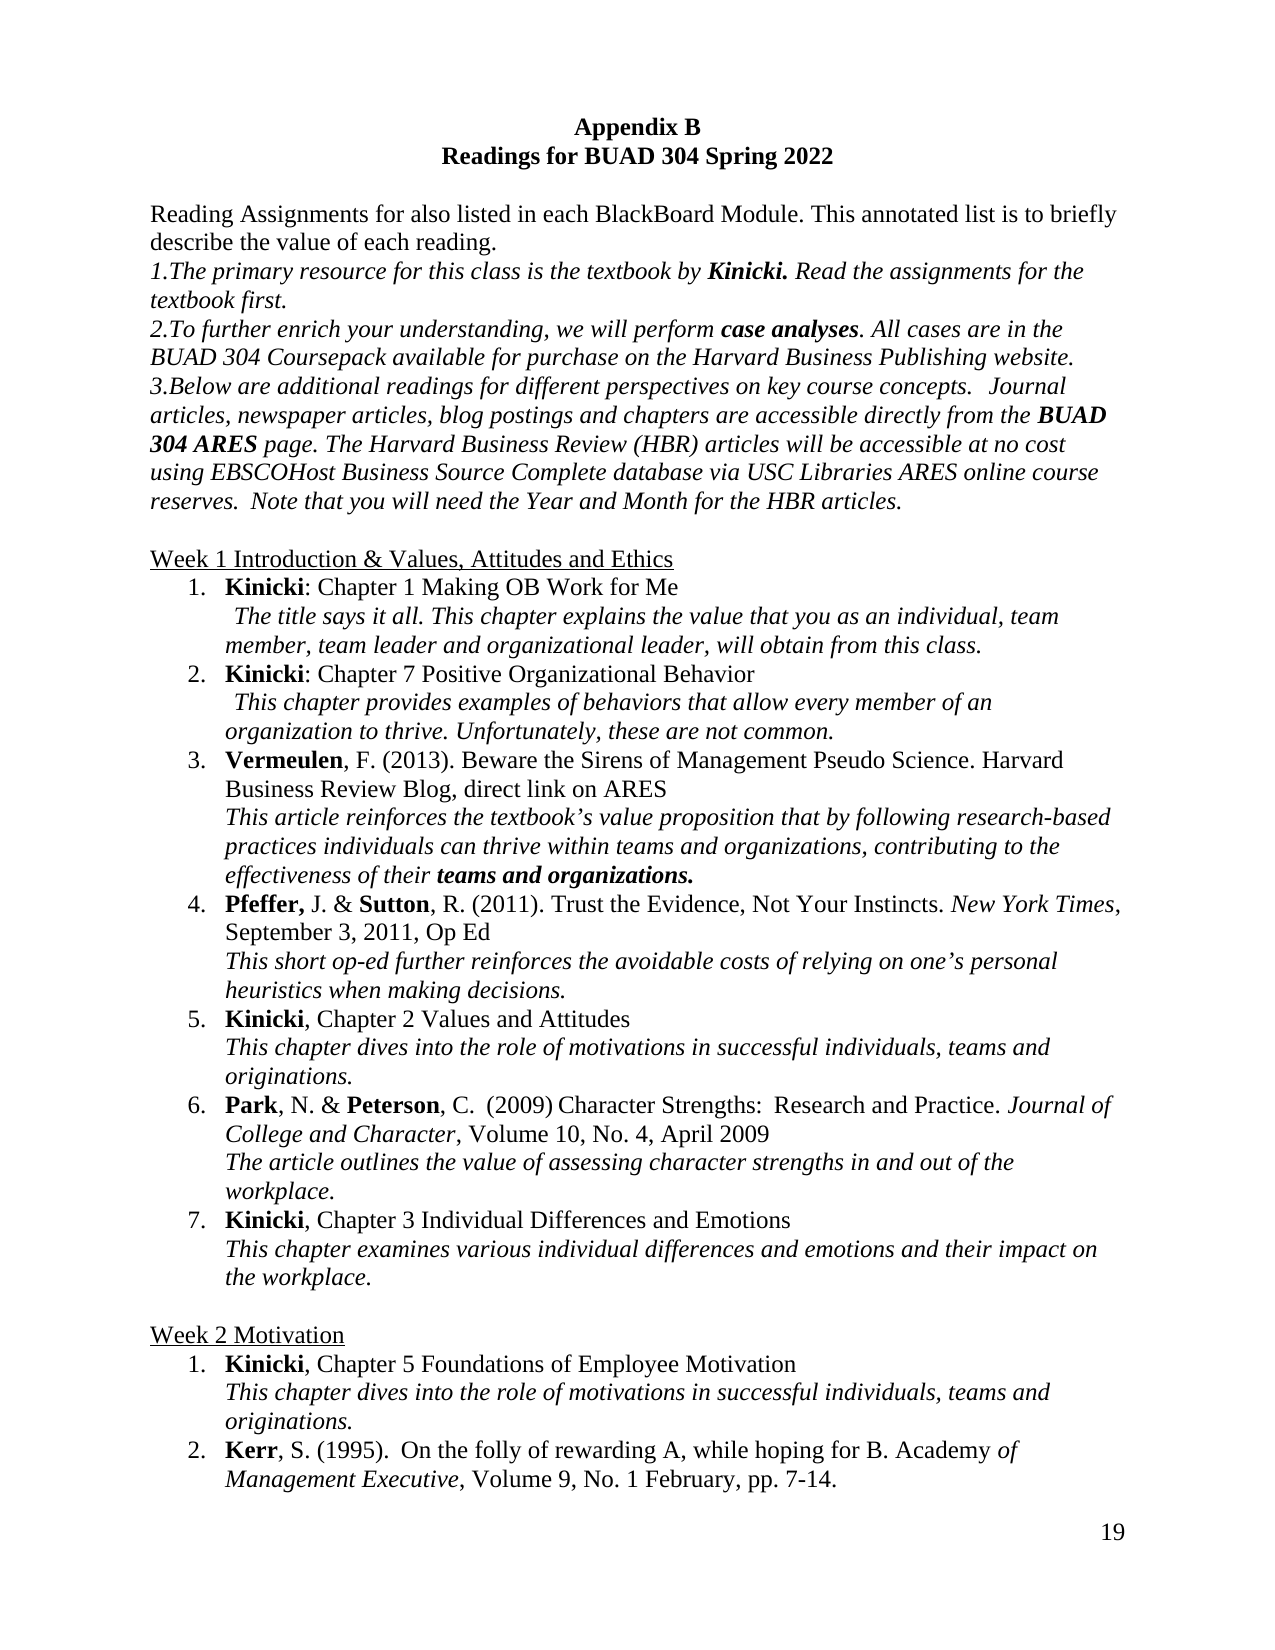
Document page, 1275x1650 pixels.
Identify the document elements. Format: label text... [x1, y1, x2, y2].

text Reading Assignments for also listed in each BlackBoard Module. This annotated list is to briefly describe the value of each reading. [150, 199, 1125, 256]
text The article outlines the value of assessing character strengths in and out of the workplace. [225, 1147, 1125, 1205]
text This chapter provides examples of behaviors that allow every member of an organization to thrive. Unfortunately, these are not common. [225, 687, 1125, 745]
text 1.The primary resource for this class is the textbook by Kinicki. Read the assignments for the textbook first. [150, 256, 1125, 314]
text Appendix B [150, 112, 1125, 141]
list Pfeffer, J. & Sutton, R. (2011). Trust the Evidence, Not Your Instincts. New York Times, September 3, 2011, Op Ed [187, 889, 1125, 946]
list Kinicki: Chapter 7 Positive Organizational Behavior [187, 659, 1125, 687]
text Week 2 Motivation [150, 1320, 1125, 1349]
text This chapter dives into the role of motivations in successful individuals, teams and originations. [225, 1377, 1125, 1435]
text This chapter examines various individual differences and emotions and their impact on the workplace. [225, 1234, 1125, 1291]
list Kinicki, Chapter 5 Foundations of Employee Motivation [187, 1349, 1125, 1377]
text 2.To further enrich your understanding, we will perform case analyses. All cases are in the BUAD 304 Coursepack available for purchase on the Harvard Business Publishing website. [150, 314, 1125, 371]
text This short op-ed further reinforces the avoidable costs of relying on one’s personal heuristics when making decisions. [225, 946, 1125, 1004]
text Readings for BUAD 304 Spring 2022 [150, 141, 1125, 170]
text Week 1 Introduction & Values, Attitudes and Ethics [150, 544, 1125, 572]
text The title says it all. This chapter explains the value that you as an individual, team member, team leader and organizational leader, will obtain from this class. [225, 601, 1125, 659]
list Kinicki, Chapter 2 Values and Attitudes [187, 1004, 1125, 1032]
text This article reinforces the textbook’s value proposition that by following research-based practices individuals can thrive within teams and organizations, contributing to the effectiveness of their teams and organizations. [225, 802, 1125, 889]
list Park, N. & Peterson, C. (2009) Character Strengths: Research and Practice. Journal of College and Character, Volume 10, No. 4, April 2009 [187, 1090, 1125, 1147]
text 3.Below are additional readings for different perspectives on key course concepts. Journal articles, newspaper articles, blog postings and chapters are accessible directly from the BUAD 304 ARES page. The Harvard Business Review (HBR) articles will be accessible at no cost using EBSCOHost Business Source Complete database via USC Libraries ARES online course reserves. Note that you will need the Year and Month for the HBR articles. [150, 371, 1125, 515]
list Kinicki: Chapter 1 Making OB Work for Me [187, 572, 1125, 601]
text This chapter dives into the role of motivations in successful individuals, teams and originations. [225, 1032, 1125, 1090]
list Vermeulen, F. (2013). Beware the Sirens of Management Pseudo Science. Harvard Business Review Blog, direct link on ARES [187, 745, 1125, 802]
list Kinicki, Chapter 3 Individual Differences and Emotions [187, 1205, 1125, 1234]
list Kerr, S. (1995). On the folly of rewarding A, while hoping for B. Academy of Management Executive, Volume 9, No. 1 February, pp. 7-14. [187, 1435, 1125, 1492]
